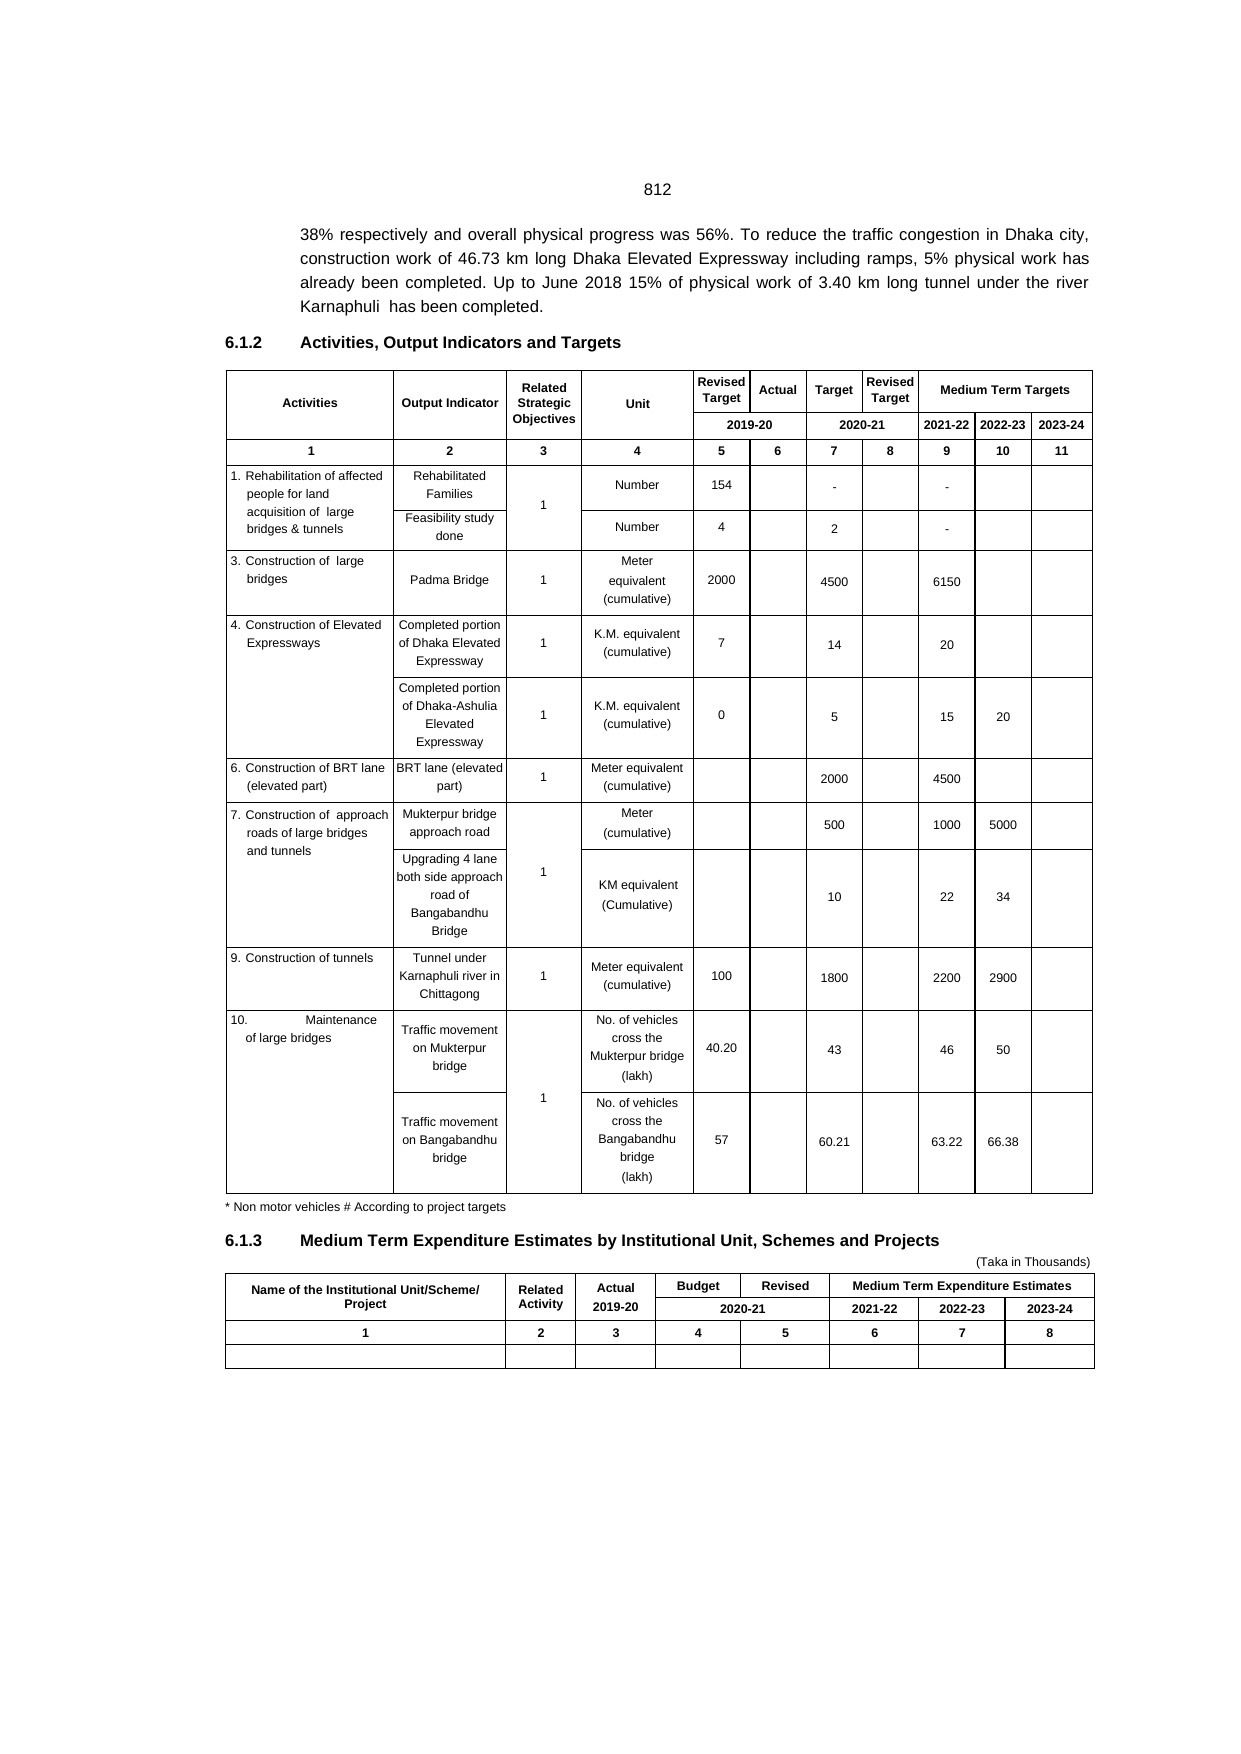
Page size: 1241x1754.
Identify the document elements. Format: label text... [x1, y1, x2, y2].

table_cell Construction of BRT lane (elevated part) [227, 759, 393, 802]
table_cell 1 [507, 551, 581, 615]
table_cell [1032, 1093, 1092, 1193]
table_cell 2022-23 [919, 1298, 1004, 1320]
table_cell - [919, 511, 974, 550]
table_cell 4500 [807, 551, 862, 615]
table_cell 6150 [919, 551, 974, 615]
table_cell 500 [807, 803, 862, 849]
table_cell 1 [507, 616, 581, 677]
table_cell Feasibility study done [394, 511, 506, 550]
table_cell [919, 1345, 1004, 1368]
table_cell Number [582, 511, 693, 550]
table_cell Meter equivalent (cumulative) [582, 759, 693, 802]
table_cell [863, 1011, 918, 1092]
table_cell [976, 466, 1031, 510]
table_cell 2 [394, 440, 506, 465]
table_cell K.M. equivalent (cumulative) [582, 616, 693, 677]
table_cell 2 [506, 1321, 575, 1344]
table_header Related Activity [506, 1274, 575, 1320]
table_cell Construction of approach roads of large bridges and tunnels [227, 803, 393, 947]
table_cell [863, 678, 918, 758]
table_cell Construction of Elevated Expressways [227, 616, 393, 758]
table_cell [863, 948, 918, 1010]
table_cell [1032, 678, 1092, 758]
table_cell 100 [694, 948, 749, 1010]
table_cell Completed portion of Dhaka Elevated Expressway [394, 616, 506, 677]
table_cell Construction of tunnels [227, 948, 393, 1010]
table_cell [863, 759, 918, 802]
table_cell [751, 948, 806, 1010]
table_cell 66.38 [976, 1093, 1031, 1193]
table_cell BRT lane (elevated part) [394, 759, 506, 802]
table_cell 57 [694, 1093, 749, 1193]
table_cell 1 [226, 1321, 505, 1344]
table_cell [694, 759, 749, 802]
table_cell KM equivalent (Cumulative) [582, 850, 693, 947]
table_cell 2900 [976, 948, 1031, 1010]
table_cell 1 [507, 678, 581, 758]
table_cell 4 [582, 440, 693, 465]
table_cell 2000 [807, 759, 862, 802]
table_cell 46 [919, 1011, 974, 1092]
table_cell [976, 551, 1031, 615]
table_header Actual 2019-20 [576, 1274, 655, 1320]
table_cell [830, 1345, 918, 1368]
table_cell [863, 466, 918, 510]
table_header Related Strategic Objectives [507, 371, 581, 439]
table_cell 4500 [919, 759, 974, 802]
table_cell [751, 616, 806, 677]
table_cell [1032, 616, 1092, 677]
table_cell Meter equivalent (cumulative) [582, 551, 693, 615]
table_cell [863, 511, 918, 550]
table_cell Construction of large bridges [227, 551, 393, 615]
table_cell Meter (cumulative) [582, 803, 693, 849]
table_cell [694, 850, 749, 947]
table_cell 4 [656, 1321, 740, 1344]
table_cell [863, 551, 918, 615]
table_cell 2 [807, 511, 862, 550]
table_cell [1032, 551, 1092, 615]
table_cell 5 [807, 678, 862, 758]
table_cell Rehabilitation of affected people for land acquisition of large bridges & tunnels [227, 466, 393, 550]
table_cell [863, 1093, 918, 1193]
table_cell [751, 678, 806, 758]
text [225, 225, 1090, 316]
table_cell 14 [807, 616, 862, 677]
table_cell 1800 [807, 948, 862, 1010]
table_cell 2200 [919, 948, 974, 1010]
table_cell [576, 1345, 655, 1368]
table_cell 15 [919, 678, 974, 758]
table_cell [506, 1345, 575, 1368]
table_cell K.M. equivalent (cumulative) [582, 678, 693, 758]
table_cell 6 [830, 1321, 918, 1344]
table_cell 9 [919, 440, 974, 465]
table_header Output Indicator [394, 371, 506, 439]
table_cell 20 [976, 678, 1031, 758]
table_cell 10 [976, 440, 1031, 465]
table_cell 63.22 [919, 1093, 974, 1193]
table_header Medium Term Expenditure Estimates [830, 1274, 1094, 1297]
table_header Revised Target [694, 371, 749, 412]
table_header Unit [582, 371, 693, 439]
table_cell 5 [694, 440, 749, 465]
table_cell [1032, 948, 1092, 1010]
table_cell 0 [694, 678, 749, 758]
table_cell No. of vehicles cross the Mukterpur bridge (lakh) [582, 1011, 693, 1092]
table_cell 7 [807, 440, 862, 465]
table_cell [226, 1345, 505, 1368]
table_cell 6 [751, 440, 806, 465]
table_header Revised Target [863, 371, 918, 412]
table_cell 8 [1006, 1321, 1094, 1344]
table_cell [751, 1011, 806, 1092]
table_cell 40.20 [694, 1011, 749, 1092]
table_cell 1000 [919, 803, 974, 849]
table_cell 2023-24 [1006, 1298, 1094, 1320]
table_cell [751, 511, 806, 550]
table_header Actual [751, 371, 806, 412]
table_cell [1032, 511, 1092, 550]
table_cell 4 [694, 511, 749, 550]
table_cell [751, 466, 806, 510]
table_cell [751, 759, 806, 802]
table_cell [1006, 1345, 1094, 1368]
table_cell [1032, 759, 1092, 802]
table_cell 8 [863, 440, 918, 465]
table_cell [751, 1093, 806, 1193]
table_cell 43 [807, 1011, 862, 1092]
table_cell No. of vehicles cross the Bangabandhu bridge (lakh) [582, 1093, 693, 1193]
table_cell [751, 551, 806, 615]
table_cell [863, 803, 918, 849]
table_cell - [807, 466, 862, 510]
table_cell 20 [919, 616, 974, 677]
table_cell 5000 [976, 803, 1031, 849]
table_header Medium Term Targets [919, 371, 1092, 412]
text * Non motor vehicles # According to project targets [225, 1200, 1090, 1214]
table_cell 34 [976, 850, 1031, 947]
table_cell [751, 803, 806, 849]
table_cell 11 [1032, 440, 1092, 465]
table_header Revised [741, 1274, 829, 1297]
table_cell [694, 803, 749, 849]
table_header Target [807, 371, 862, 412]
table_cell 154 [694, 466, 749, 510]
table_cell 2021-22 [830, 1298, 918, 1320]
table_cell [1032, 1011, 1092, 1092]
table_cell [976, 616, 1031, 677]
table_cell [656, 1345, 740, 1368]
table_cell [1032, 466, 1092, 510]
table_cell - [919, 466, 974, 510]
table_cell Number [582, 466, 693, 510]
table_cell Padma Bridge [394, 551, 506, 615]
table_cell 2020-21 [656, 1298, 829, 1320]
table_cell 3 [576, 1321, 655, 1344]
table_cell Mukterpur bridge approach road [394, 803, 506, 849]
table_cell [1032, 803, 1092, 849]
table_cell [1032, 850, 1092, 947]
table_cell 7 [694, 616, 749, 677]
table_header Budget [656, 1274, 740, 1297]
text (Taka in Thousands) [225, 1254, 1090, 1269]
table_cell 2019-20 [694, 413, 806, 439]
table_cell [741, 1345, 829, 1368]
table_cell Meter equivalent (cumulative) [582, 948, 693, 1010]
table_cell 2023-24 [1032, 413, 1092, 439]
table_cell 5 [741, 1321, 829, 1344]
table_cell 1 [507, 466, 581, 550]
table_cell 2022-23 [976, 413, 1031, 439]
table_cell 3 [507, 440, 581, 465]
table_cell 1 [507, 1011, 581, 1193]
table_cell [863, 850, 918, 947]
table_cell Upgrading 4 lane both side approach road of Bangabandhu Bridge [394, 850, 506, 947]
table_cell 2021-22 [919, 413, 974, 439]
table_cell 10 [807, 850, 862, 947]
table_cell Completed portion of Dhaka-Ashulia Elevated Expressway [394, 678, 506, 758]
table_cell [863, 616, 918, 677]
table_cell 60.21 [807, 1093, 862, 1193]
table_cell Traffic movement on Bangabandhu bridge [394, 1093, 506, 1193]
text 6.1.2 Activities, Output Indicators and Targets [225, 333, 1090, 352]
text 6.1.3 Medium Term Expenditure Estimates by Institutional Unit, Schemes and Projects [225, 1230, 1090, 1249]
table_cell 2020-21 [807, 413, 918, 439]
table_cell Traffic movement on Mukterpur bridge [394, 1011, 506, 1092]
table_header Name of the Institutional Unit/Scheme/ Project [226, 1274, 505, 1320]
table_cell 7 [919, 1321, 1004, 1344]
table_cell 50 [976, 1011, 1031, 1092]
table_cell [976, 759, 1031, 802]
table_cell Tunnel under Karnaphuli river in Chittagong [394, 948, 506, 1010]
table_cell 1 [507, 803, 581, 947]
table_cell Maintenance of large bridges [227, 1011, 393, 1193]
table_cell 1 [227, 440, 393, 465]
table_cell Rehabilitated Families [394, 466, 506, 510]
table_cell 22 [919, 850, 974, 947]
table_cell [751, 850, 806, 947]
table_cell 1 [507, 759, 581, 802]
table_cell 2000 [694, 551, 749, 615]
table_header Activities [227, 371, 393, 439]
table_cell 1 [507, 948, 581, 1010]
table_cell [976, 511, 1031, 550]
